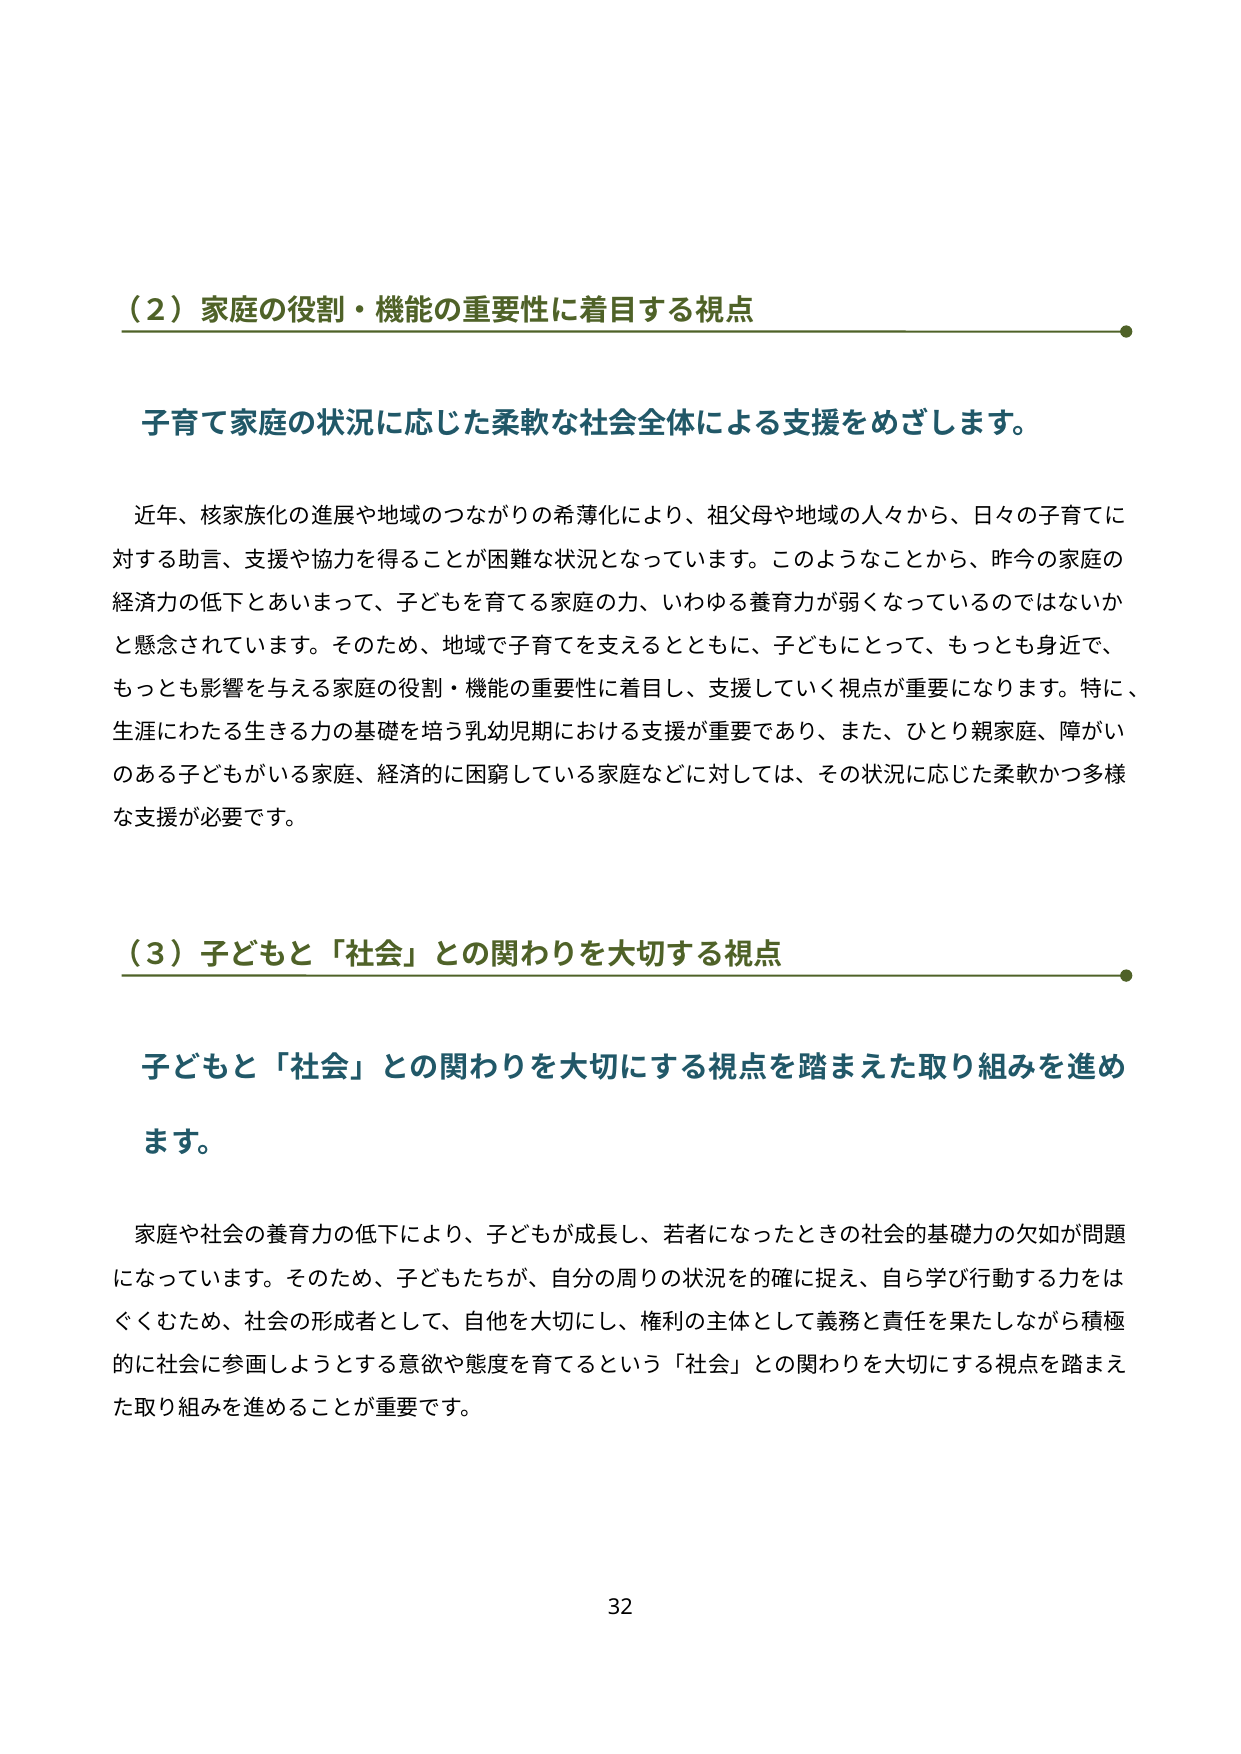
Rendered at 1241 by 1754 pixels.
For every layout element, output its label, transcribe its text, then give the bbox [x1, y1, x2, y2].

text 子どもと「社会」との関わりを大切にする視点を踏まえた取り組みを進めます。 [142, 1027, 1128, 1177]
text 子育て家庭の状況に応じた柔軟な社会全体による支援をめざします。 [112, 383, 1128, 458]
text 家庭や社会の養育力の低下により、子どもが成長し、若者になったときの社会的基礎力の欠如が問題になっています。そのため、子どもたちが、自分の周りの状況を的確に捉え、自ら学び行動する力をはぐくむため、社会の形成者として、自他を大切にし、権利の主体として義務と責任を果たしながら積極的に社会に参画しようとする意欲や態度を育てるという「社会」との関わりを大切にする視点を踏まえた取り組みを進めることが重要です。 [112, 1214, 1128, 1424]
text （２）家庭の役割・機能の重要性に着目する視点 [112, 271, 1128, 346]
text （３）子どもと「社会」との関わりを大切する視点 [112, 914, 1128, 989]
text 近年、核家族化の進展や地域のつながりの希薄化により、祖父母や地域の人々から、日々の子育てに対する助言、支援や協力を得ることが困難な状況となっています。このようなことから、昨今の家庭の経済力の低下とあいまって、子どもを育てる家庭の力、いわゆる養育力が弱くなっているのではないかと懸念されています。そのため、地域で子育てを支えるとともに、子どもにとって、もっとも身近で、もっとも影響を与える家庭の役割・機能の重要性に着目し、支援していく視点が重要になります。特に、生涯にわたる生きる力の基礎を培う乳幼児期における支援が重要であり、また、ひとり親家庭、障がいのある子どもがいる家庭、経済的に困窮している家庭などに対しては、その状況に応じた柔軟かつ多様な支援が必要です。 [112, 496, 1128, 835]
